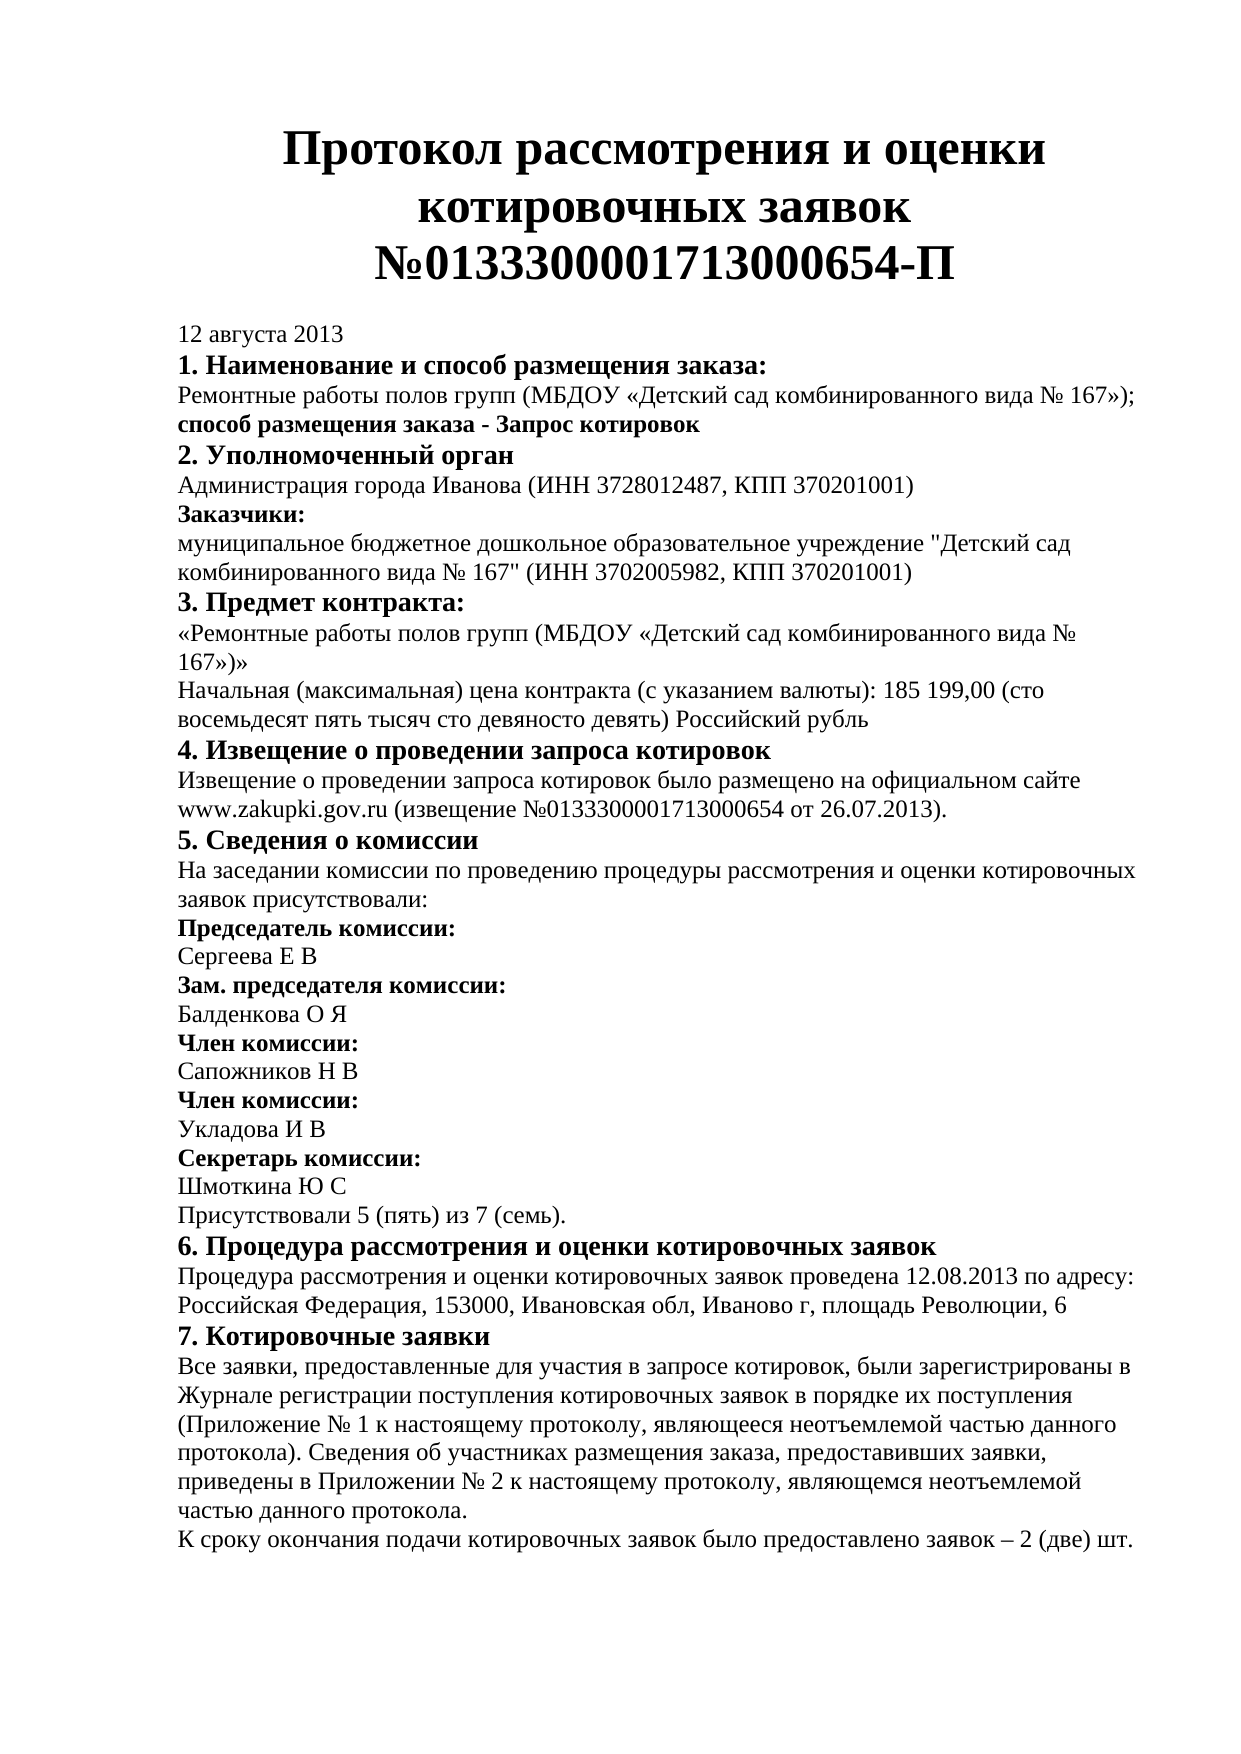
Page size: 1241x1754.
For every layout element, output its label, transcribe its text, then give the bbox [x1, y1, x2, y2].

text Ремонтные работы полов групп (МБДОУ «Детский сад комбинированного вида № 167»); способ размещения заказа - Запрос котировок [177, 381, 1152, 438]
text 7. Котировочные заявки [177, 1319, 1152, 1351]
text Секретарь комиссии: Шмоткина Ю С [177, 1143, 1152, 1200]
text Все заявки, предоставленные для участия в запросе котировок, были зарегистрированы в Журнале регистрации поступления котировочных заявок в порядке их поступления (Приложение № 1 к настоящему протоколу, являющееся неотъемлемой частью данного протокола). Сведения об участниках размещения заказа, предоставивших заявки, приведены в Приложении № 2 к настоящему протоколу, являющемся неотъемлемой частью данного протокола. [177, 1351, 1152, 1524]
text 12 августа 2013 [177, 291, 1152, 348]
text 3. Предмет контракта: [177, 585, 1152, 618]
text Протокол рассмотрения и оценки котировочных заявок №0133300001713000654-П [177, 118, 1152, 291]
text 1. Наименование и способ размещения заказа: [177, 348, 1152, 381]
text Извещение о проведении запроса котировок было размещено на официальном сайте www.zakupki.gov.ru (извещение №0133300001713000654 от 26.07.2013). [177, 765, 1152, 823]
text 6. Процедура рассмотрения и оценки котировочных заявок [177, 1229, 1152, 1261]
text 2. Уполномоченный орган [177, 438, 1152, 470]
text Член комиссии: Укладова И В [177, 1085, 1152, 1143]
text Зам. председателя комиссии: Балденкова О Я [177, 970, 1152, 1028]
text 5. Сведения о комиссии [177, 823, 1152, 855]
text Председатель комиссии: Сергеева Е В [177, 913, 1152, 970]
text Член комиссии: Сапожников Н В [177, 1028, 1152, 1085]
text На заседании комиссии по проведению процедуры рассмотрения и оценки котировочных заявок присутствовали: [177, 855, 1152, 913]
text Администрация города Иванова (ИНН 3728012487, КПП 370201001) [177, 470, 1152, 499]
text Процедура рассмотрения и оценки котировочных заявок проведена 12.08.2013 по адресу: Российская Федерация, 153000, Ивановская обл, Иваново г, площадь Революции, 6 [177, 1261, 1152, 1319]
text К сроку окончания подачи котировочных заявок было предоставлено заявок – 2 (две) шт. [177, 1524, 1152, 1552]
text «Ремонтные работы полов групп (МБДОУ «Детский сад комбинированного вида № 167»)» Начальная (максимальная) цена контракта (с указанием валюты): 185 199,00 (сто восемьдесят пять тысяч сто девяносто девять) Российский рубль [177, 618, 1152, 733]
text Присутствовали 5 (пять) из 7 (семь). [177, 1200, 1152, 1229]
text муниципальное бюджетное дошкольное образовательное учреждение "Детский сад комбинированного вида № 167" (ИНН 3702005982, КПП 370201001) [177, 528, 1152, 585]
text 4. Извещение о проведении запроса котировок [177, 733, 1152, 765]
text Заказчики: [177, 499, 1152, 528]
